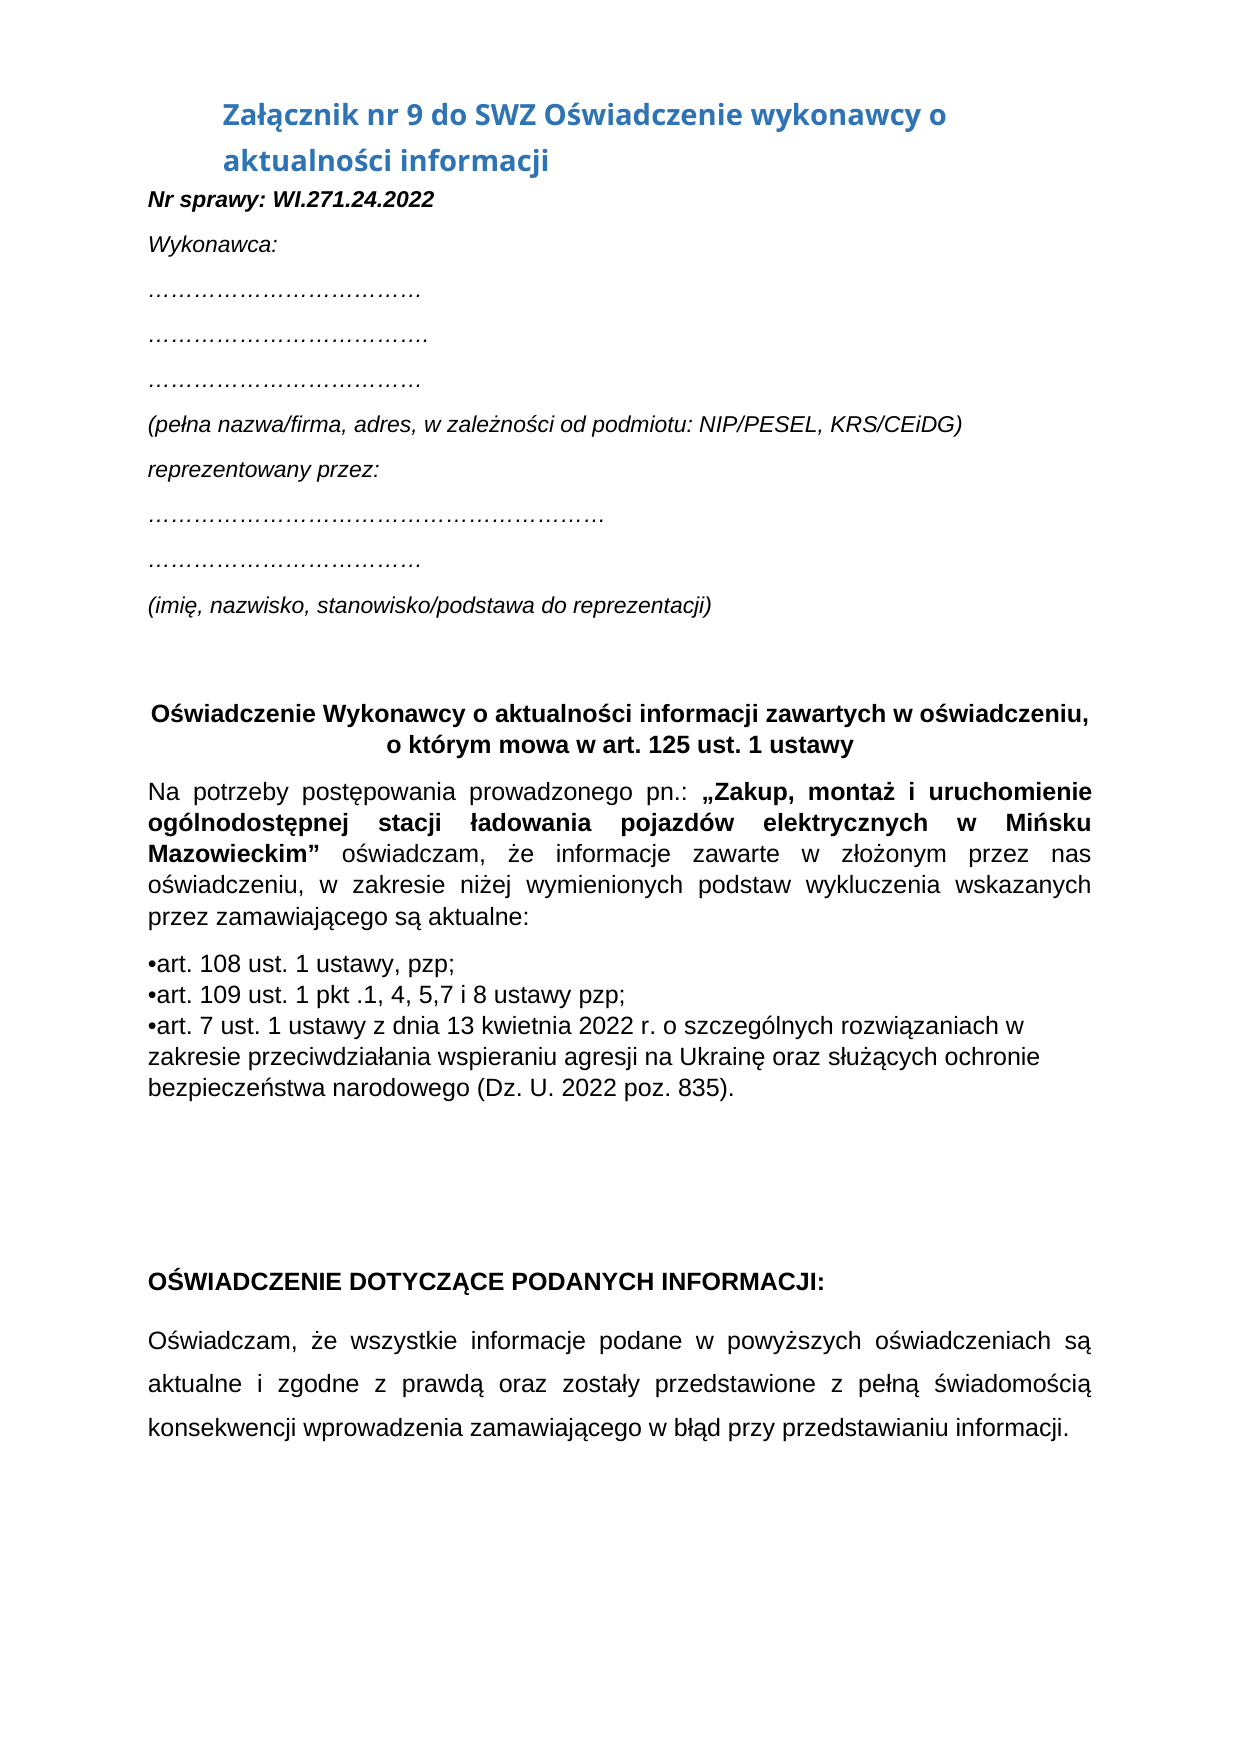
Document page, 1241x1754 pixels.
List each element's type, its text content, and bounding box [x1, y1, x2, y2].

text Nr sprawy: WI.271.24.2022 [148, 186, 1093, 212]
text •art. 109 ust. 1 pkt .1, 4, 5,7 i 8 ustawy pzp; [148, 980, 1093, 1009]
text ……………………………… [148, 366, 1093, 392]
text (pełna nazwa/firma, adres, w zależności od podmiotu: NIP/PESEL, KRS/CEiDG) [148, 411, 1093, 437]
text …………………………………………………… [148, 501, 1093, 528]
text ……………………………… [148, 546, 1093, 573]
text Na potrzeby postępowania prowadzonego pn.: „Zakup, montaż i uruchomienie ogólnodostępnej stacji ładowania pojazdów elektrycznych w Mińsku Mazowieckim” oświadczam, że informacje zawarte w złożonym przez nas oświadczeniu, w zakresie niżej wymienionych podstaw wykluczenia wskazanych przez zamawiającego są aktualne: [148, 777, 1093, 930]
text ……………………………… [148, 276, 1093, 302]
text Załącznik nr 9 do SWZ Oświadczenie wykonawcy o aktualności informacji [223, 94, 1093, 180]
text Oświadczam, że wszystkie informacje podane w powyższych oświadczeniach są aktualne i zgodne z prawdą oraz zostały przedstawione z pełną świadomością konsekwencji wprowadzenia zamawiającego w błąd przy przedstawianiu informacji. [148, 1326, 1093, 1441]
text Oświadczenie Wykonawcy o aktualności informacji zawartych w oświadczeniu, o którym mowa w art. 125 ust. 1 ustawy [148, 699, 1093, 758]
text OŚWIADCZENIE DOTYCZĄCE PODANYCH INFORMACJI: [148, 1267, 1093, 1295]
text •art. 7 ust. 1 ustawy z dnia 13 kwietnia 2022 r. o szczególnych rozwiązaniach w zakresie przeciwdziałania wspieraniu agresji na Ukrainę oraz służących ochronie bezpieczeństwa narodowego (Dz. U. 2022 poz. 835). [148, 1011, 1093, 1102]
text (imię, nazwisko, stanowisko/podstawa do reprezentacji) [148, 592, 1093, 618]
text ………………………………. [148, 321, 1093, 347]
text •art. 108 ust. 1 ustawy, pzp; [148, 949, 1093, 978]
text Wykonawca: [148, 231, 1093, 257]
text reprezentowany przez: [148, 456, 1093, 483]
